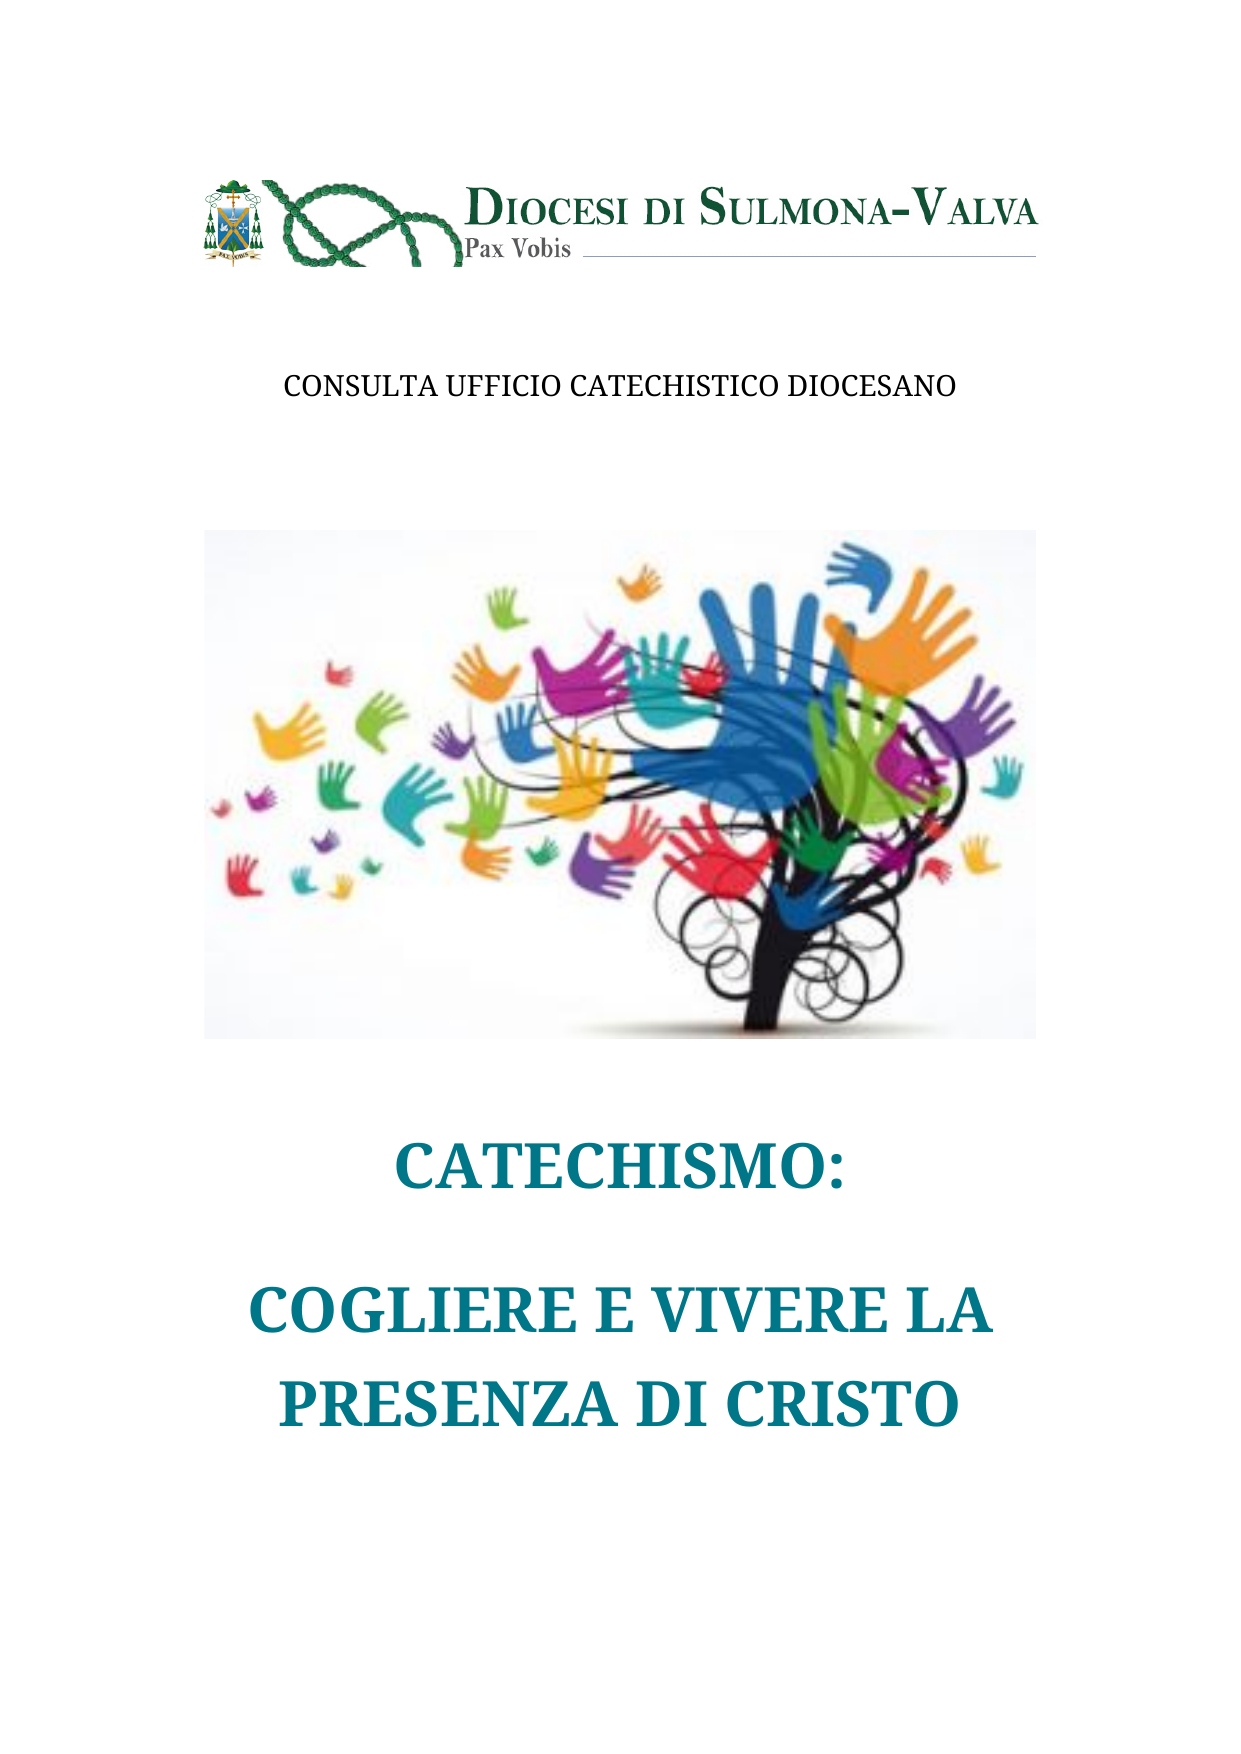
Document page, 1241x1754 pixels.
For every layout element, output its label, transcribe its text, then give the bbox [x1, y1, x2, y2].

text CONSULTA UFFICIO CATECHISTICO DIOCESANO [187, 365, 1053, 404]
picture [204, 530, 1036, 1039]
picture [188, 180, 1053, 267]
text COGLIERE E VIVERE LA PRESENZA DI CRISTO [187, 1266, 1053, 1444]
text CATECHISMO: [187, 1122, 1053, 1207]
